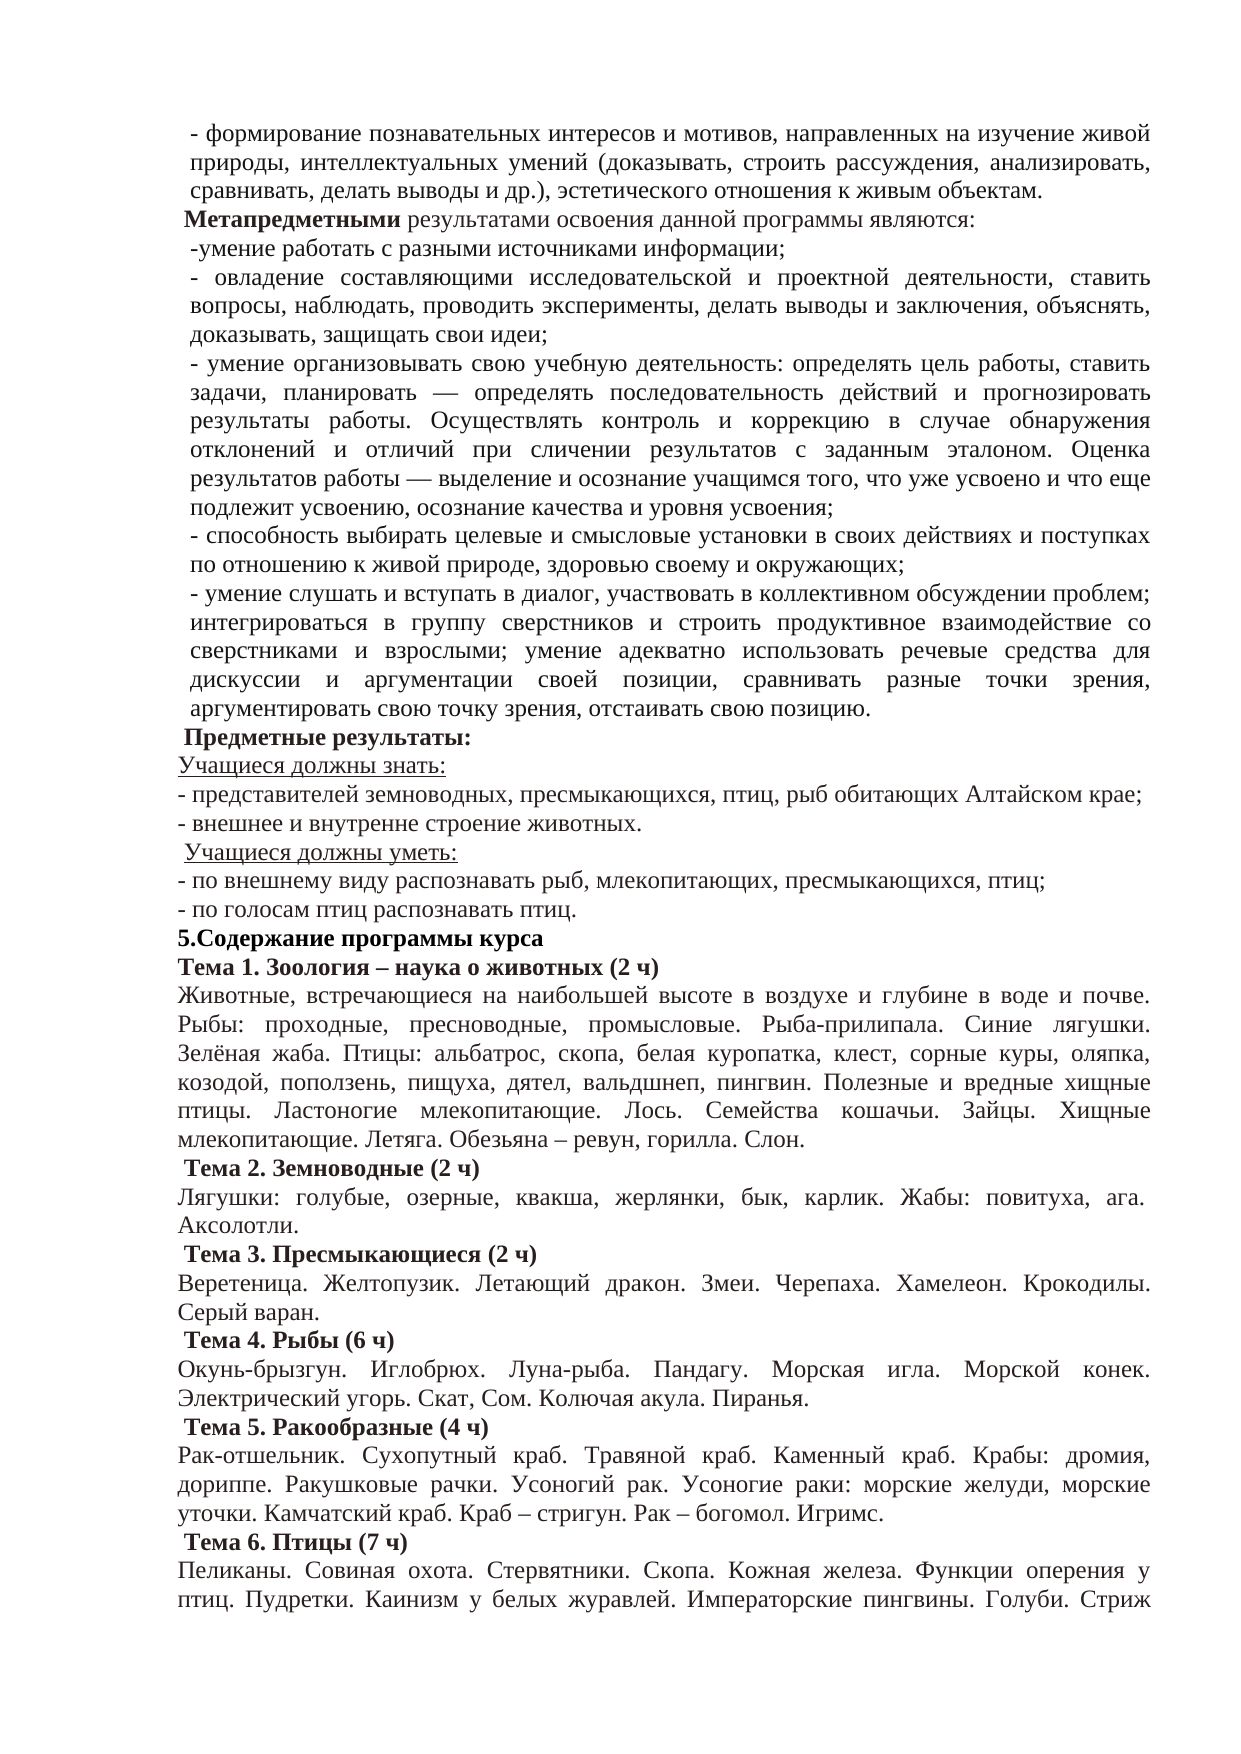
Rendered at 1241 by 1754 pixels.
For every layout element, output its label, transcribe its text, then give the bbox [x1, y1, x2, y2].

text Рак-отшельник. Сухопутный краб. Травяной краб. Каменный краб. Крабы: дромия, дориппе. Ракушковые рачки. Усоногий рак. Усоногие раки: морские желуди, морские уточки. Камчатский краб. Краб – стригун. Рак – богомол. Игримс. [177, 1441, 1152, 1527]
text Тема 1. Зоология – наука о животных (2 ч) [177, 952, 1152, 981]
text - овладение составляющими исследовательской и проектной деятельности, ставить вопросы, наблюдать, проводить эксперименты, делать выводы и заключения, объяснять, доказывать, защищать свои идеи; [190, 262, 1152, 348]
text Животные, встречающиеся на наибольшей высоте в воздухе и глубине в воде и почве. Рыбы: проходные, пресноводные, промысловые. Рыба-прилипала. Синие лягушки. Зелёная жаба. Птицы: альбатрос, скопа, белая куропатка, клест, сорные куры, оляпка, козодой, поползень, пищуха, дятел, вальдшнеп, пингвин. Полезные и вредные хищные птицы. Ластоногие млекопитающие. Лось. Семейства кошачьи. Зайцы. Хищные млекопитающие. Летяга. Обезьяна – ревун, горилла. Слон. [177, 981, 1152, 1153]
text - способность выбирать целевые и смысловые установки в своих действиях и поступках по отношению к живой природе, здоровью своему и окружающих; [190, 521, 1152, 578]
text Тема 2. Земноводные (2 ч) [177, 1153, 1152, 1182]
text Лягушки: голубые, озерные, квакша, жерлянки, бык, карлик. Жабы: повитуха, ага. Аксолотли. [177, 1182, 1152, 1239]
text Учащиеся должны знать: [177, 751, 1152, 779]
text Тема 3. Пресмыкающиеся (2 ч) [177, 1239, 1152, 1268]
text - по внешнему виду распознавать рыб, млекопитающих, пресмыкающихся, птиц; [177, 866, 1152, 894]
text - представителей земноводных, пресмыкающихся, птиц, рыб обитающих Алтайском крае; [177, 779, 1152, 808]
text Тема 6. Птицы (7 ч) [177, 1527, 1152, 1556]
text Тема 4. Рыбы (6 ч) [177, 1326, 1152, 1354]
text - умение организовывать свою учебную деятельность: определять цель работы, ставить задачи, планировать — определять последовательность действий и прогнозировать результаты работы. Осуществлять контроль и коррекцию в случае обнаружения отклонений и отличий при сличении результатов с заданным эталоном. Оценка результатов работы — выделение и осознание учащимся того, что уже усвоено и что еще подлежит усвоению, осознание качества и уровня усвоения; [190, 348, 1152, 521]
text Учащиеся должны уметь: [177, 837, 1152, 866]
text Окунь-брызгун. Иглобрюх. Луна-рыба. Пандагу. Морская игла. Морской конек. Электрический угорь. Скат, Сом. Колючая акула. Пиранья. [177, 1354, 1152, 1412]
text Веретеница. Желтопузик. Летающий дракон. Змеи. Черепаха. Хамелеон. Крокодилы. Серый варан. [177, 1268, 1152, 1326]
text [177, 1556, 1152, 1613]
text - формирование познавательных интересов и мотивов, направленных на изучение живой природы, интеллектуальных умений (доказывать, строить рассуждения, анализировать, сравнивать, делать выводы и др.), эстетического отношения к живым объектам. [190, 118, 1152, 204]
text - внешнее и внутренне строение животных. [177, 808, 1152, 837]
text 5.Содержание программы курса [177, 923, 1152, 952]
text - умение слушать и вступать в диалог, участвовать в коллективном обсуждении проблем; интегрироваться в группу сверстников и строить продуктивное взаимодействие со сверстниками и взрослыми; умение адекватно использовать речевые средства для дискуссии и аргументации своей позиции, сравнивать разные точки зрения, аргументировать свою точку зрения, отстаивать свою позицию. [190, 578, 1152, 722]
text - по голосам птиц распознавать птиц. [177, 894, 1152, 923]
text -умение работать с разными источниками информации; [190, 233, 1152, 262]
text Тема 5. Ракообразные (4 ч) [177, 1412, 1152, 1441]
text Метапредметными результатами освоения данной программы являются: [177, 204, 1152, 233]
text Предметные результаты: [177, 722, 1152, 751]
